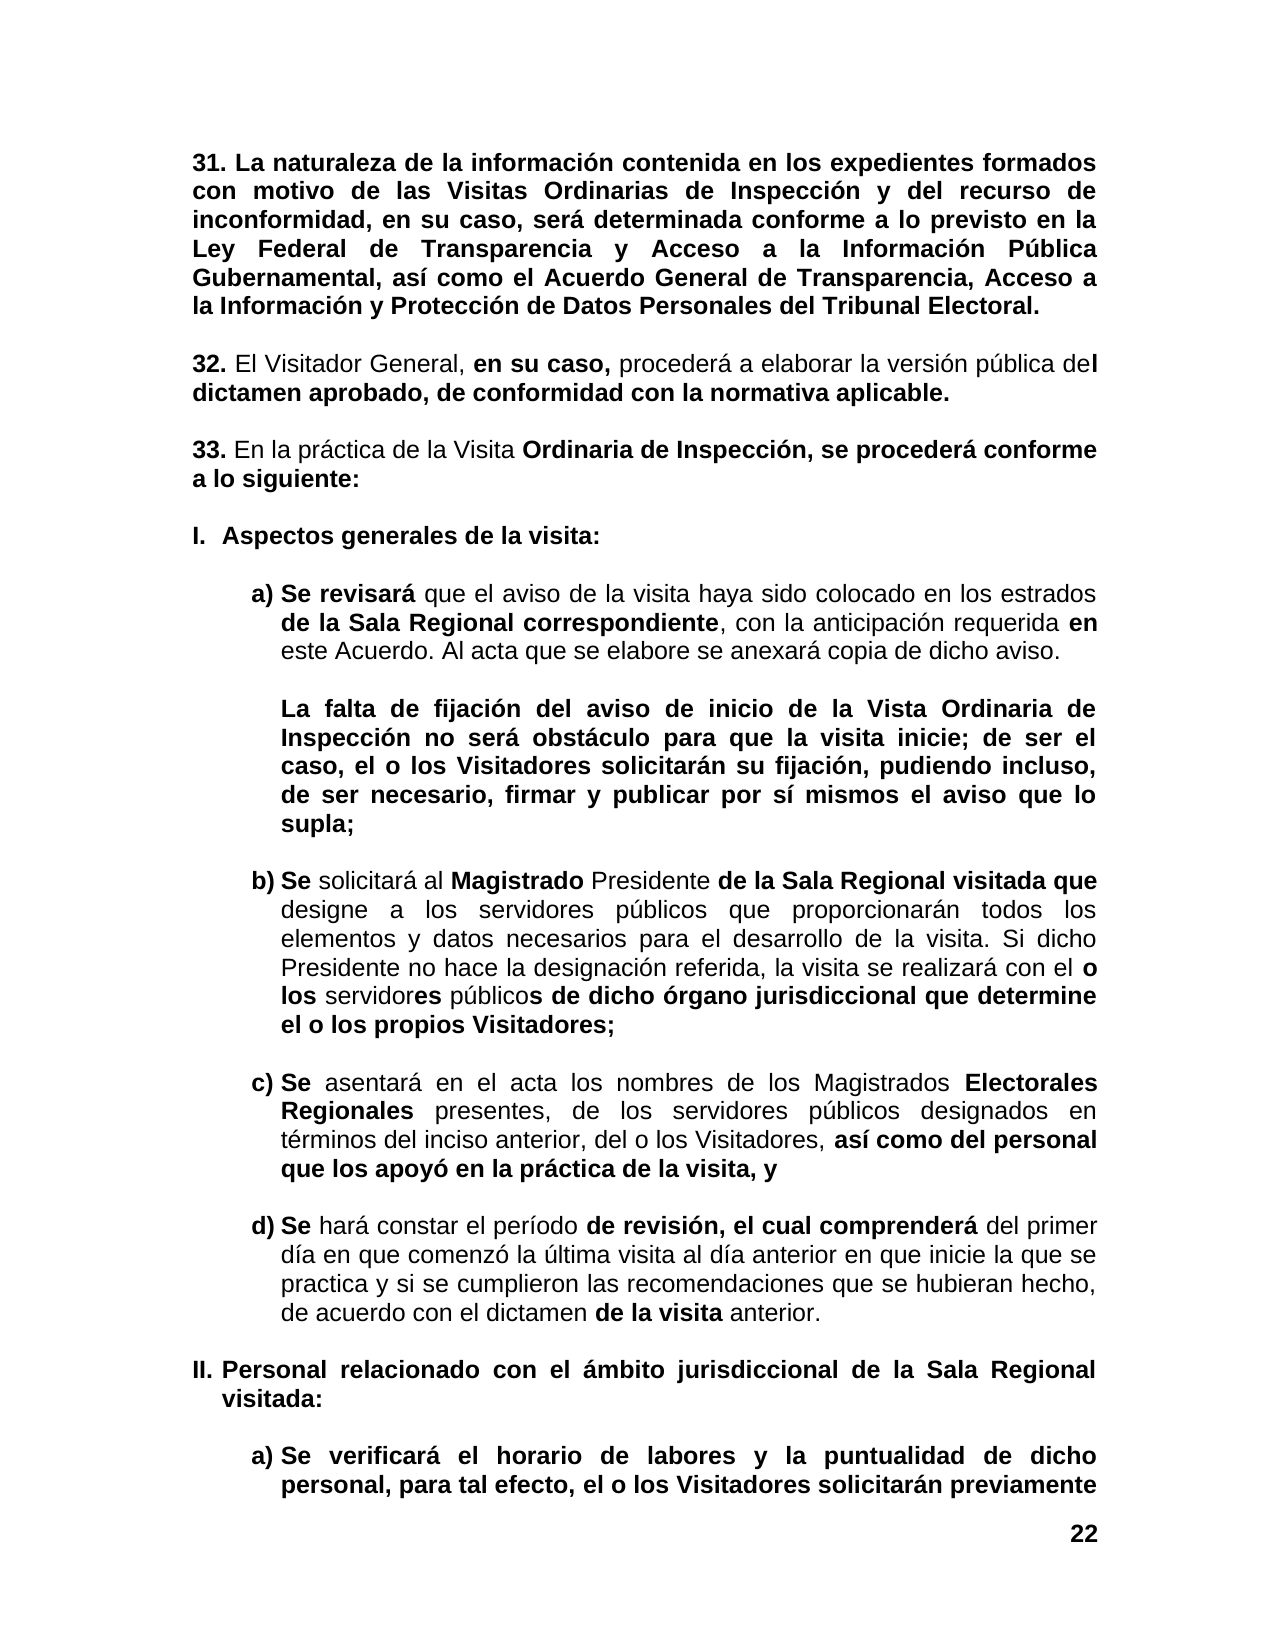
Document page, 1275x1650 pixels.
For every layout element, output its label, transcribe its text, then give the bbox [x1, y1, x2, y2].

list Personal relacionado con el ámbito jurisdiccional de la Sala Regional visitada: [192, 1355, 1098, 1413]
text 32. El Visitador General, en su caso, procederá a elaborar la versión pública del dictamen aprobado, de conformidad con la normativa aplicable. [192, 349, 1098, 406]
list Se hará constar el período de revisión, el cual comprenderá del primer día en que comenzó la última visita al día anterior en que inicie la que se practica y si se cumplieron las recomendaciones que se hubieran hecho, de acuerdo con el dictamen de la visita anterior. [251, 1211, 1098, 1326]
list Se solicitará al Magistrado Presidente de la Sala Regional visitada que designe a los servidores públicos que proporcionarán todos los elementos y datos necesarios para el desarrollo de la visita. Si dicho Presidente no hace la designación referida, la visita se realizará con el o los servidores públicos de dicho órgano jurisdiccional que determine el o los propios Visitadores; [251, 866, 1098, 1039]
list Se revisará que el aviso de la visita haya sido colocado en los estrados de la Sala Regional correspondiente, con la anticipación requerida en este Acuerdo. Al acta que se elabore se anexará copia de dicho aviso. [251, 579, 1098, 665]
text 33. En la práctica de la Visita Ordinaria de Inspección, se procederá conforme a lo siguiente: [192, 435, 1098, 493]
list Se asentará en el acta los nombres de los Magistrados Electorales Regionales presentes, de los servidores públicos designados en términos del inciso anterior, del o los Visitadores, así como del personal que los apoyó en la práctica de la visita, y [251, 1068, 1098, 1183]
list 31. La naturaleza de la información contenida en los expedientes formados con motivo de las Visitas Ordinarias de Inspección y del recurso de inconformidad, en su caso, será determinada conforme a lo previsto en la Ley Federal de Transparencia y Acceso a la Información Pública Gubernamental, así como el Acuerdo General de Transparencia, Acceso a la Información y Protección de Datos Personales del Tribunal Electoral. [192, 148, 1098, 320]
text La falta de fijación del aviso de inicio de la Vista Ordinaria de Inspección no será obstáculo para que la visita inicie; de ser el caso, el o los Visitadores solicitarán su fijación, pudiendo incluso, de ser necesario, firmar y publicar por sí mismos el aviso que lo supla; [281, 694, 1098, 838]
list Aspectos generales de la visita: [192, 521, 1098, 550]
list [251, 1441, 1098, 1499]
